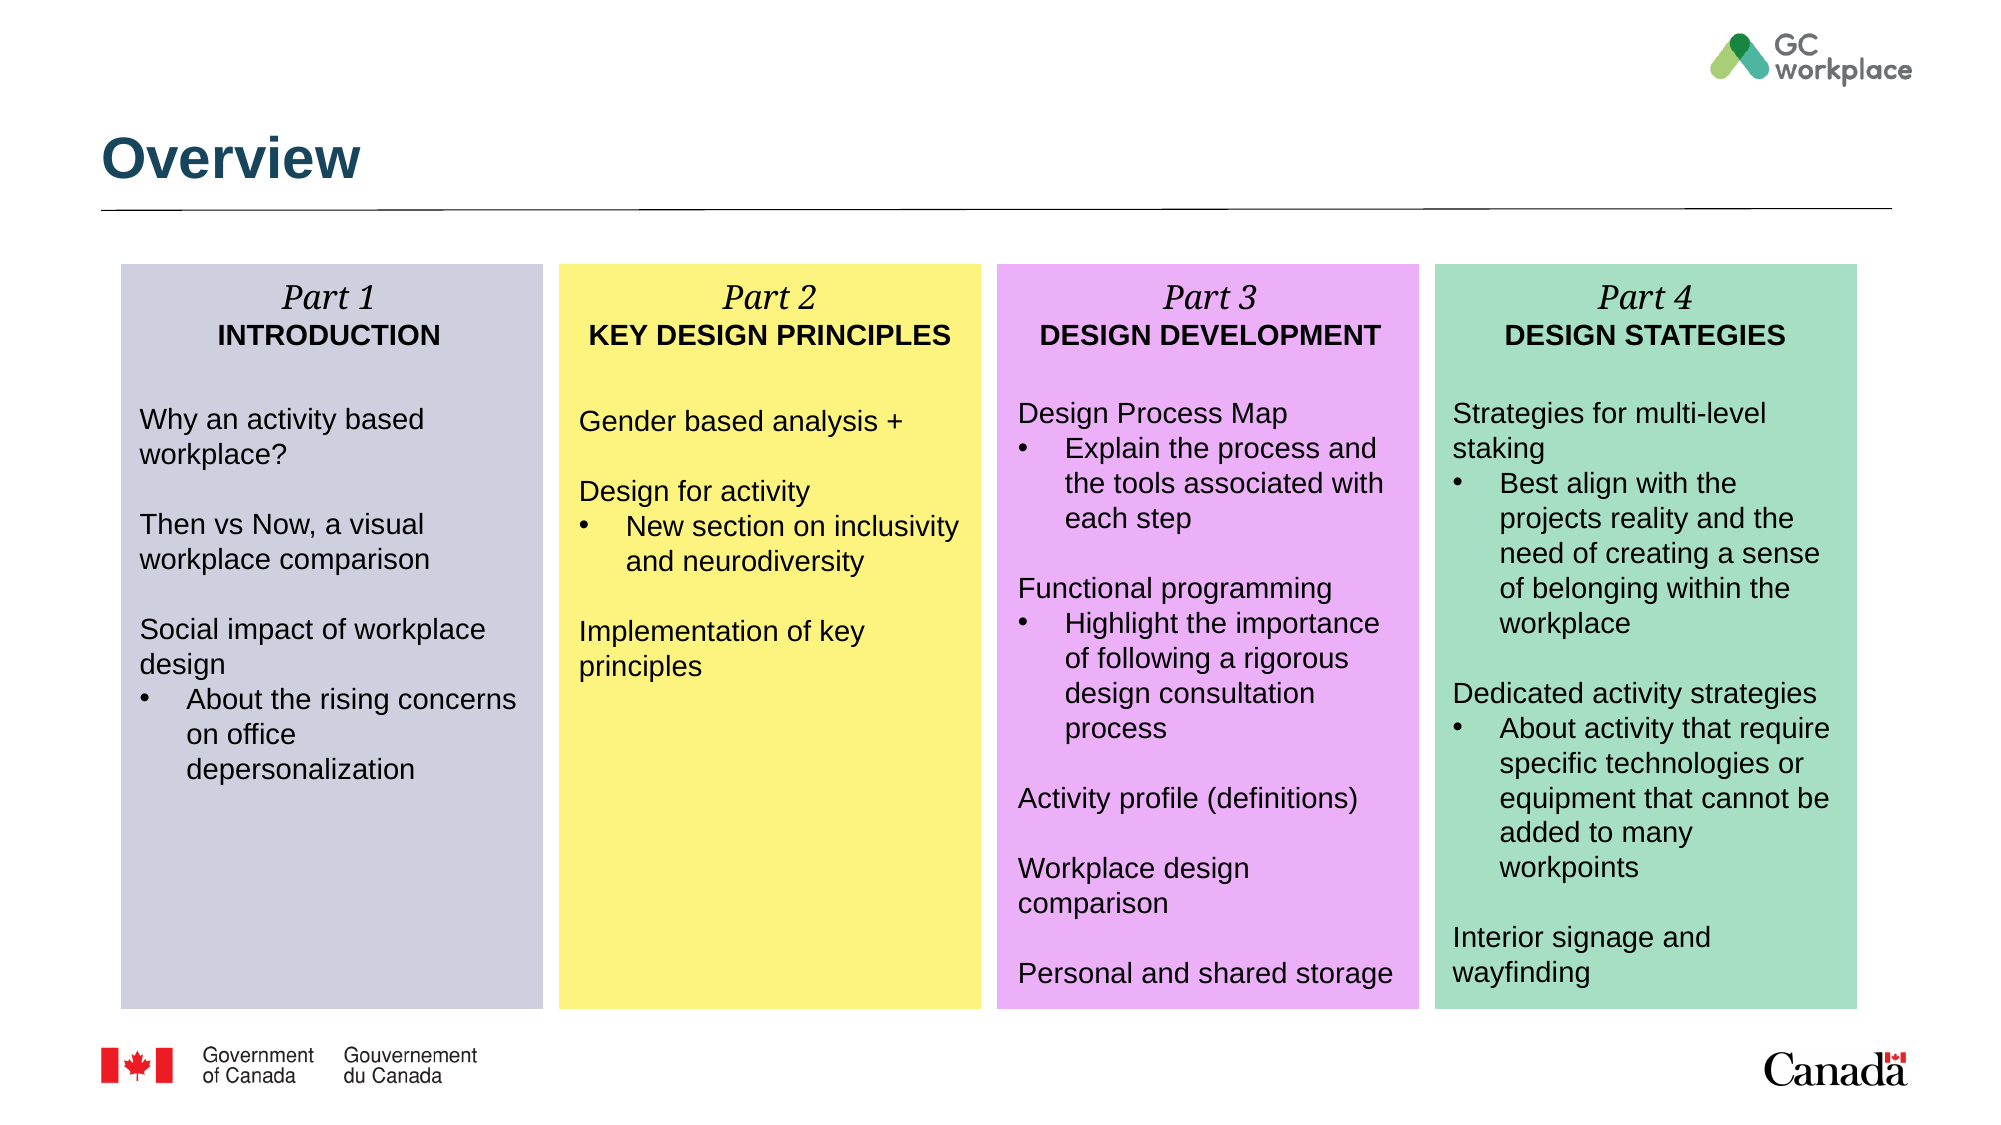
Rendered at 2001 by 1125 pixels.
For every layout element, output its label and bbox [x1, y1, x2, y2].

picture [1764, 1049, 1911, 1087]
picture [100, 1045, 478, 1086]
picture [1698, 22, 1928, 91]
